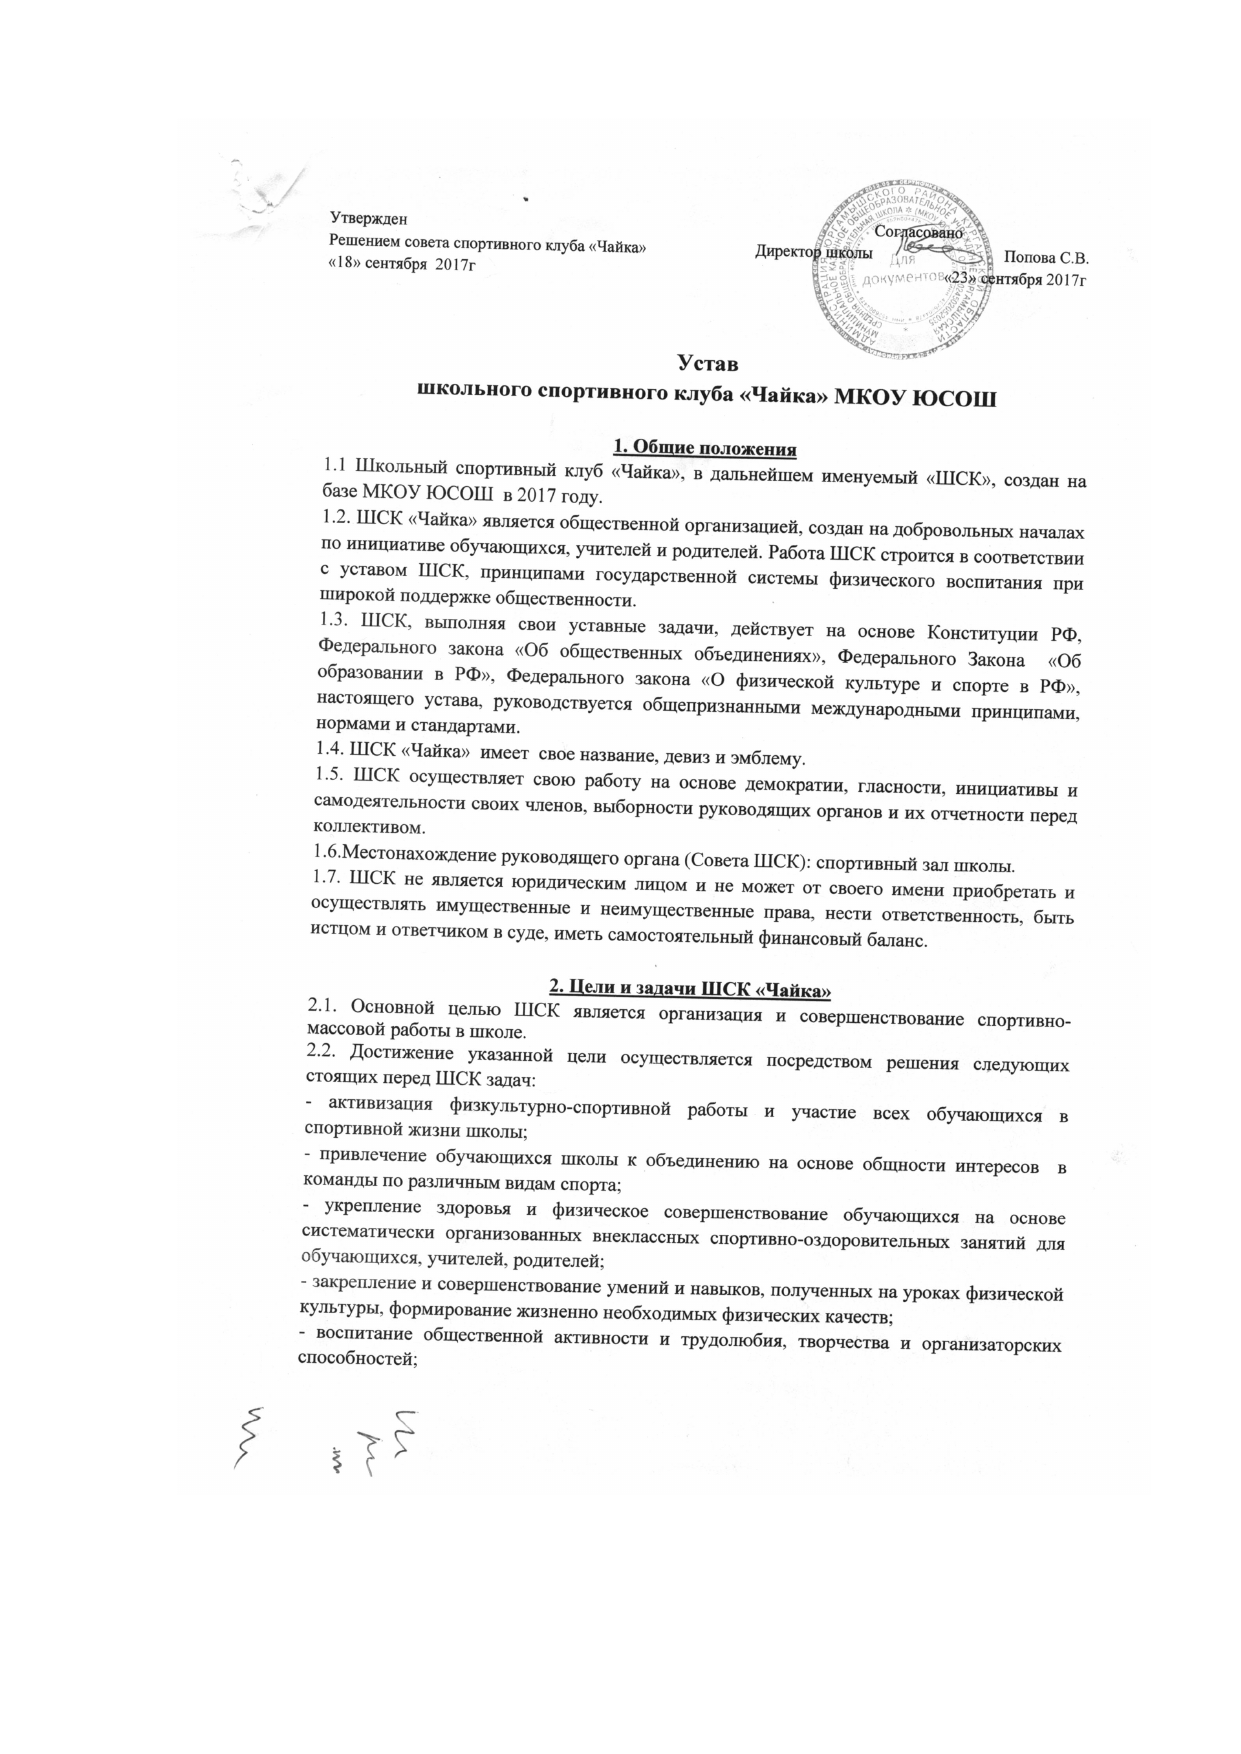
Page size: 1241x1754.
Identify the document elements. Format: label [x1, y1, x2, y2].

picture [177, 118, 1151, 1495]
